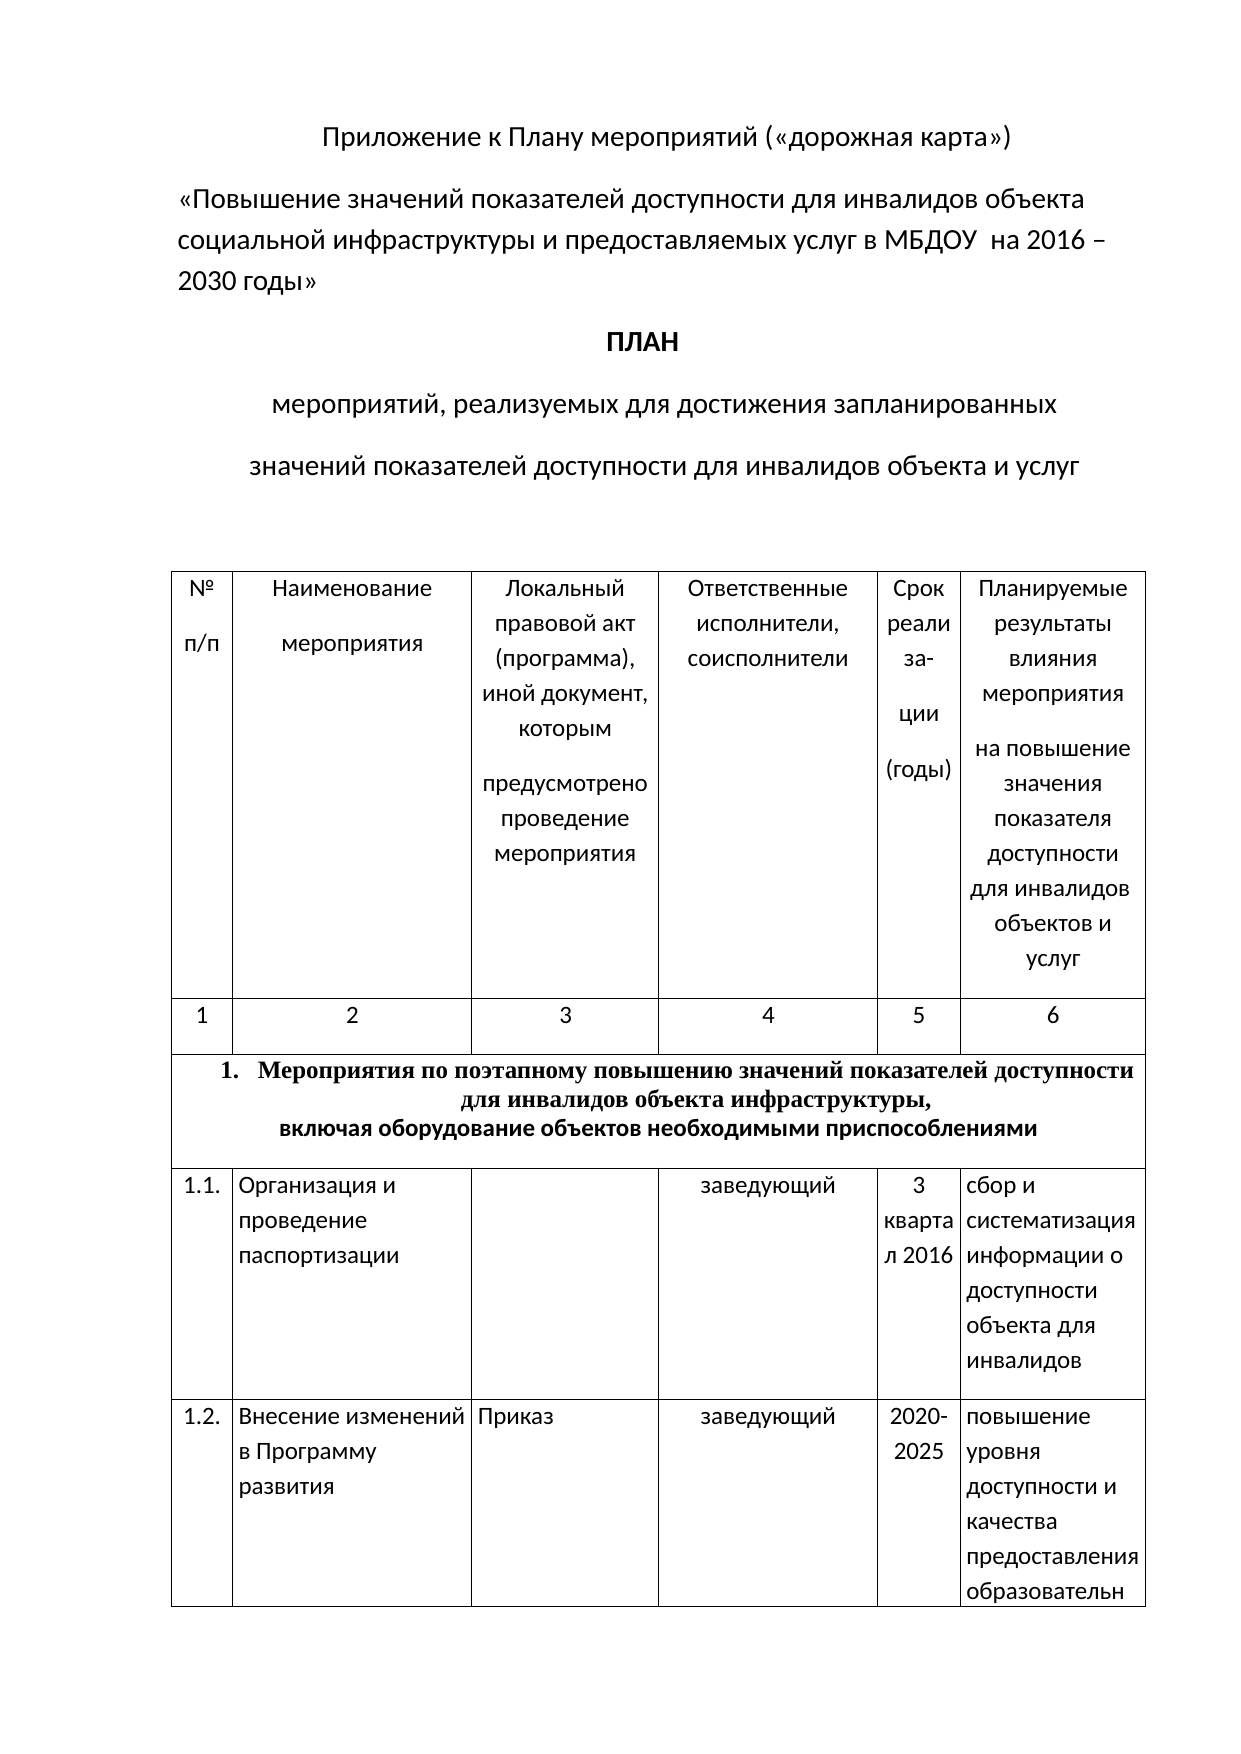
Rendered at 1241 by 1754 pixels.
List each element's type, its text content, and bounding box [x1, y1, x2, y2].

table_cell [961, 1400, 1145, 1606]
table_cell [233, 1400, 471, 1606]
table_cell заведующий [659, 1400, 877, 1606]
table_cell сбор и систематизация информации о доступности объекта для инвалидов [961, 1169, 1145, 1399]
table_cell заведующий [659, 1169, 877, 1399]
table_header Срок реализа- ции (годы) [878, 572, 960, 998]
text Приложение к Плану мероприятий («дорожная карта») [177, 118, 1152, 154]
table_cell 1 [172, 999, 232, 1054]
table_header Локальный правовой акт (программа), иной документ, которым предусмотрено проведение мероприятия [472, 572, 658, 998]
table_cell [472, 1169, 658, 1399]
table_cell 6 [961, 999, 1145, 1054]
table_cell 1.1. [172, 1169, 232, 1399]
text мероприятий, реализуемых для достижения запланированных [177, 385, 1152, 421]
table_cell 1.2. [172, 1400, 232, 1606]
table_cell 5 [878, 999, 960, 1054]
table_header Планируемые результаты влияния мероприятия на повышение значения показателя доступности для инвалидов объектов и услуг [961, 572, 1145, 998]
table_cell 4 [659, 999, 877, 1054]
text ПЛАН [177, 323, 1152, 359]
table_cell 2 [233, 999, 471, 1054]
text «Повышение значений показателей доступности для инвалидов объекта социальной инфраструктуры и предоставляемых услуг в МБДОУ на 2016 – 2030 годы» [177, 180, 1152, 297]
text значений показателей доступности для инвалидов объекта и услуг [177, 447, 1152, 483]
table_cell Организация и проведение паспортизации [233, 1169, 471, 1399]
table_header Ответственные исполнители, соисполнители [659, 572, 877, 998]
table_header № п/п [172, 572, 232, 998]
table_header Наименование мероприятия [233, 572, 471, 998]
table_cell 3 [472, 999, 658, 1054]
table_cell Мероприятия по поэтапному повышению значений показателей доступности для инвалидов объекта инфраструктуры, включая оборудование объектов необходимыми приспособлениями [172, 1055, 1145, 1168]
table_cell 3 квартал 2016 [878, 1169, 960, 1399]
table_cell Приказ [472, 1400, 658, 1606]
table_cell 2020-2025 [878, 1400, 960, 1606]
